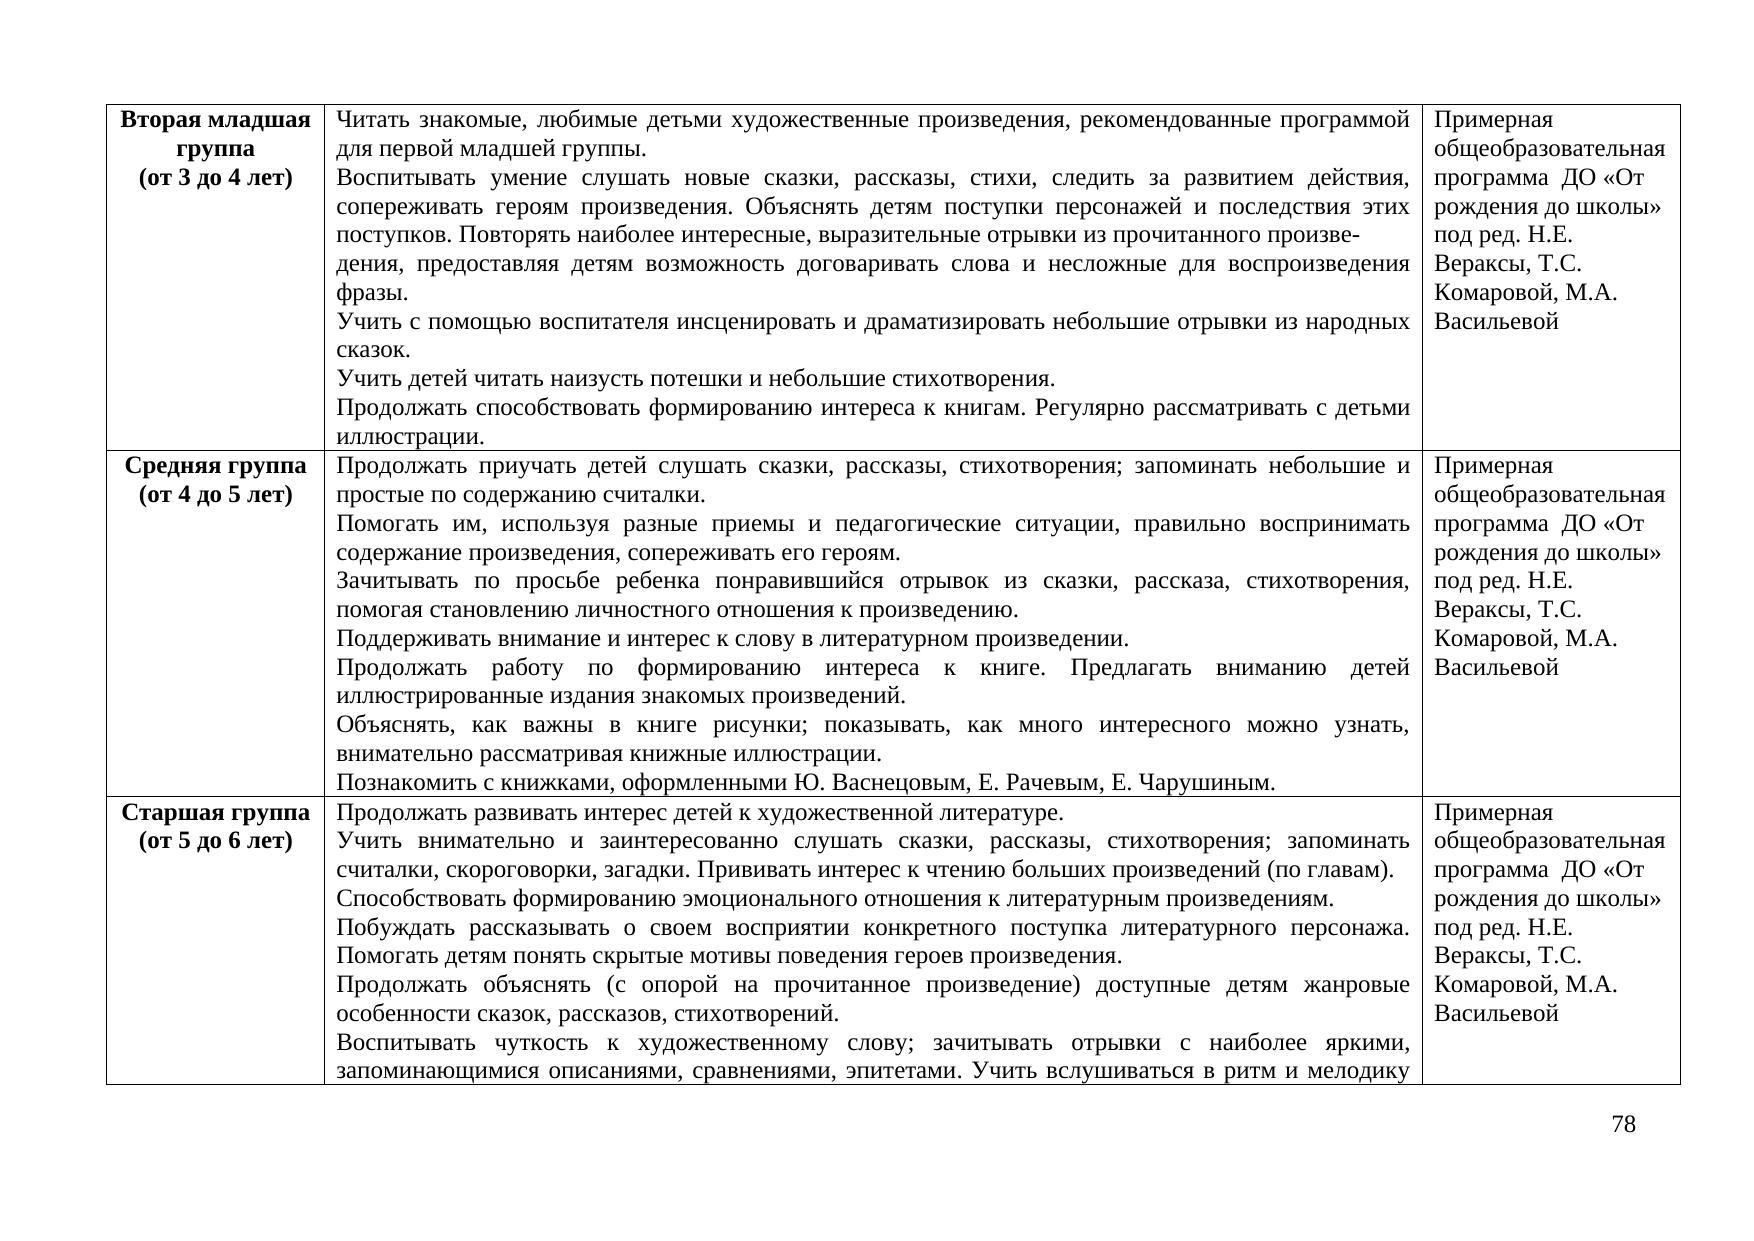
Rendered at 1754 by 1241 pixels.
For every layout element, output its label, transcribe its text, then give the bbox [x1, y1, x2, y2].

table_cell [325, 797, 1422, 1084]
table_cell Примерная общеобразовательная программа ДО «От рождения до школы» под ред. Н.Е. Вераксы, Т.С. Комаровой, М.А. Васильевой [1423, 451, 1680, 796]
table_cell Продолжать приучать детей слушать сказки, рассказы, стихотворения; запоминать небольшие и простые по содержанию считалки. Помогать им, используя разные приемы и педагогические ситуации, правильно воспринимать содержание произведения, сопереживать его героям. Зачитывать по просьбе ребенка понравившийся отрывок из сказки, рассказа, стихотворения, помогая становлению личностного отношения к произведению. Поддерживать внимание и интерес к слову в литературном произведении. Продолжать работу по формированию интереса к книге. Предлагать вниманию детей иллюстрированные издания знакомых произведений. Объяснять, как важны в книге рисунки; показывать, как много интересного можно узнать, внимательно рассматривая книжные иллюстрации. Познакомить с книжками, оформленными Ю. Васнецовым, Е. Рачевым, Е. Чарушиным. [325, 451, 1422, 796]
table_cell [107, 797, 324, 1084]
table_cell Вторая младшая группа (от 3 до 4 лет) [107, 105, 324, 449]
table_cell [1423, 797, 1680, 1084]
table_cell Читать знакомые, любимые детьми художественные произведения, рекомендованные программой для первой младшей группы. Воспитывать умение слушать новые сказки, рассказы, стихи, следить за развитием действия, сопереживать героям произведения. Объяснять детям поступки персонажей и последствия этих поступков. Повторять наиболее интересные, выразительные отрывки из прочитанного произве- дения, предоставляя детям возможность договаривать слова и несложные для воспроизведения фразы. Учить с помощью воспитателя инсценировать и драматизировать небольшие отрывки из народных сказок. Учить детей читать наизусть потешки и небольшие стихотворения. Продолжать способствовать формированию интереса к книгам. Регулярно рассматривать с детьми иллюстрации. [325, 105, 1422, 449]
table_cell Средняя группа (от 4 до 5 лет) [107, 451, 324, 796]
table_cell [1423, 105, 1680, 449]
